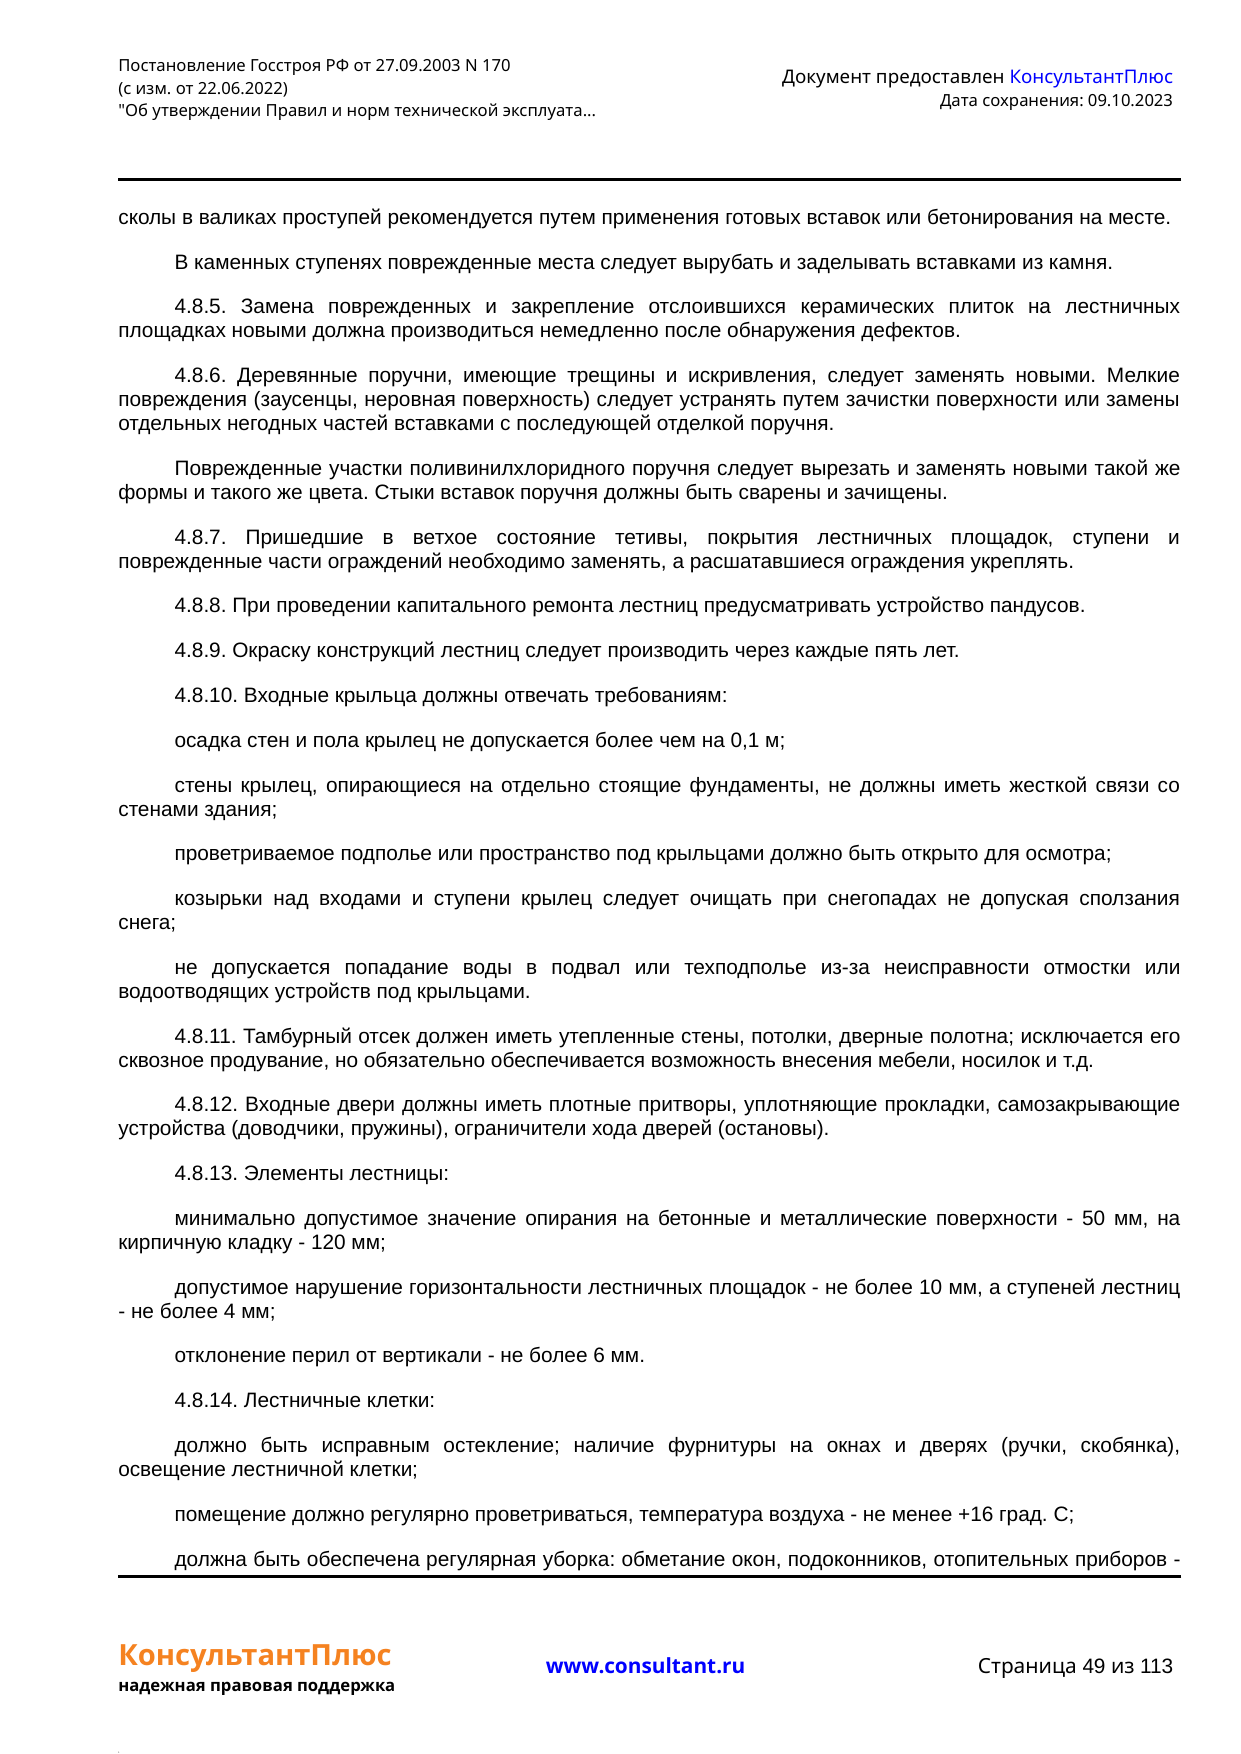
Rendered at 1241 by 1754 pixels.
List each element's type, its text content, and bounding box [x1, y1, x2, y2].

text козырьки над входами и ступени крылец следует очищать при снегопадах не допуская сползания снега; [118, 886, 1181, 934]
text 4.8.14. Лестничные клетки: [118, 1388, 1181, 1412]
text должно быть исправным остекление; наличие фурнитуры на окнах и дверях (ручки, скобянка), освещение лестничной клетки; [118, 1433, 1181, 1481]
text проветриваемое подполье или пространство под крыльцами должно быть открыто для осмотра; [118, 841, 1181, 865]
text помещение должно регулярно проветриваться, температура воздуха - не менее +16 град. С; [118, 1502, 1181, 1526]
text допустимое нарушение горизонтальности лестничных площадок - не более 10 мм, а ступеней лестниц - не более 4 мм; [118, 1274, 1181, 1322]
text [118, 205, 1181, 229]
text 4.8.6. Деревянные поручни, имеющие трещины и искривления, следует заменять новыми. Мелкие повреждения (заусенцы, неровная поверхность) следует устранять путем зачистки поверхности или замены отдельных негодных частей вставками с последующей отделкой поручня. [118, 363, 1181, 435]
text 4.8.11. Тамбурный отсек должен иметь утепленные стены, потолки, дверные полотна; исключается его сквозное продувание, но обязательно обеспечивается возможность внесения мебели, носилок и т.д. [118, 1023, 1181, 1071]
text осадка стен и пола крылец не допускается более чем на 0,1 м; [118, 728, 1181, 752]
text 4.8.10. Входные крыльца должны отвечать требованиям: [118, 683, 1181, 707]
text Поврежденные участки поливинилхлоридного поручня следует вырезать и заменять новыми такой же формы и такого же цвета. Стыки вставок поручня должны быть сварены и зачищены. [118, 456, 1181, 504]
text 4.8.8. При проведении капитального ремонта лестниц предусматривать устройство пандусов. [118, 593, 1181, 617]
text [118, 1546, 1181, 1570]
text отклонение перил от вертикали - не более 6 мм. [118, 1343, 1181, 1367]
text 4.8.12. Входные двери должны иметь плотные притворы, уплотняющие прокладки, самозакрывающие устройства (доводчики, пружины), ограничители хода дверей (остановы). [118, 1092, 1181, 1140]
text 4.8.7. Пришедшие в ветхое состояние тетивы, покрытия лестничных площадок, ступени и поврежденные части ограждений необходимо заменять, а расшатавшиеся ограждения укреплять. [118, 524, 1181, 572]
text стены крылец, опирающиеся на отдельно стоящие фундаменты, не должны иметь жесткой связи со стенами здания; [118, 772, 1181, 820]
text 4.8.9. Окраску конструкций лестниц следует производить через каждые пять лет. [118, 638, 1181, 662]
text 4.8.13. Элементы лестницы: [118, 1161, 1181, 1185]
text минимально допустимое значение опирания на бетонные и металлические поверхности - 50 мм, на кирпичную кладку - 120 мм; [118, 1206, 1181, 1254]
text не допускается попадание воды в подвал или техподполье из-за неисправности отмостки или водоотводящих устройств под крыльцами. [118, 955, 1181, 1003]
text 4.8.5. Замена поврежденных и закрепление отслоившихся керамических плиток на лестничных площадках новыми должна производиться немедленно после обнаружения дефектов. [118, 294, 1181, 342]
text В каменных ступенях поврежденные места следует вырубать и заделывать вставками из камня. [118, 249, 1181, 273]
